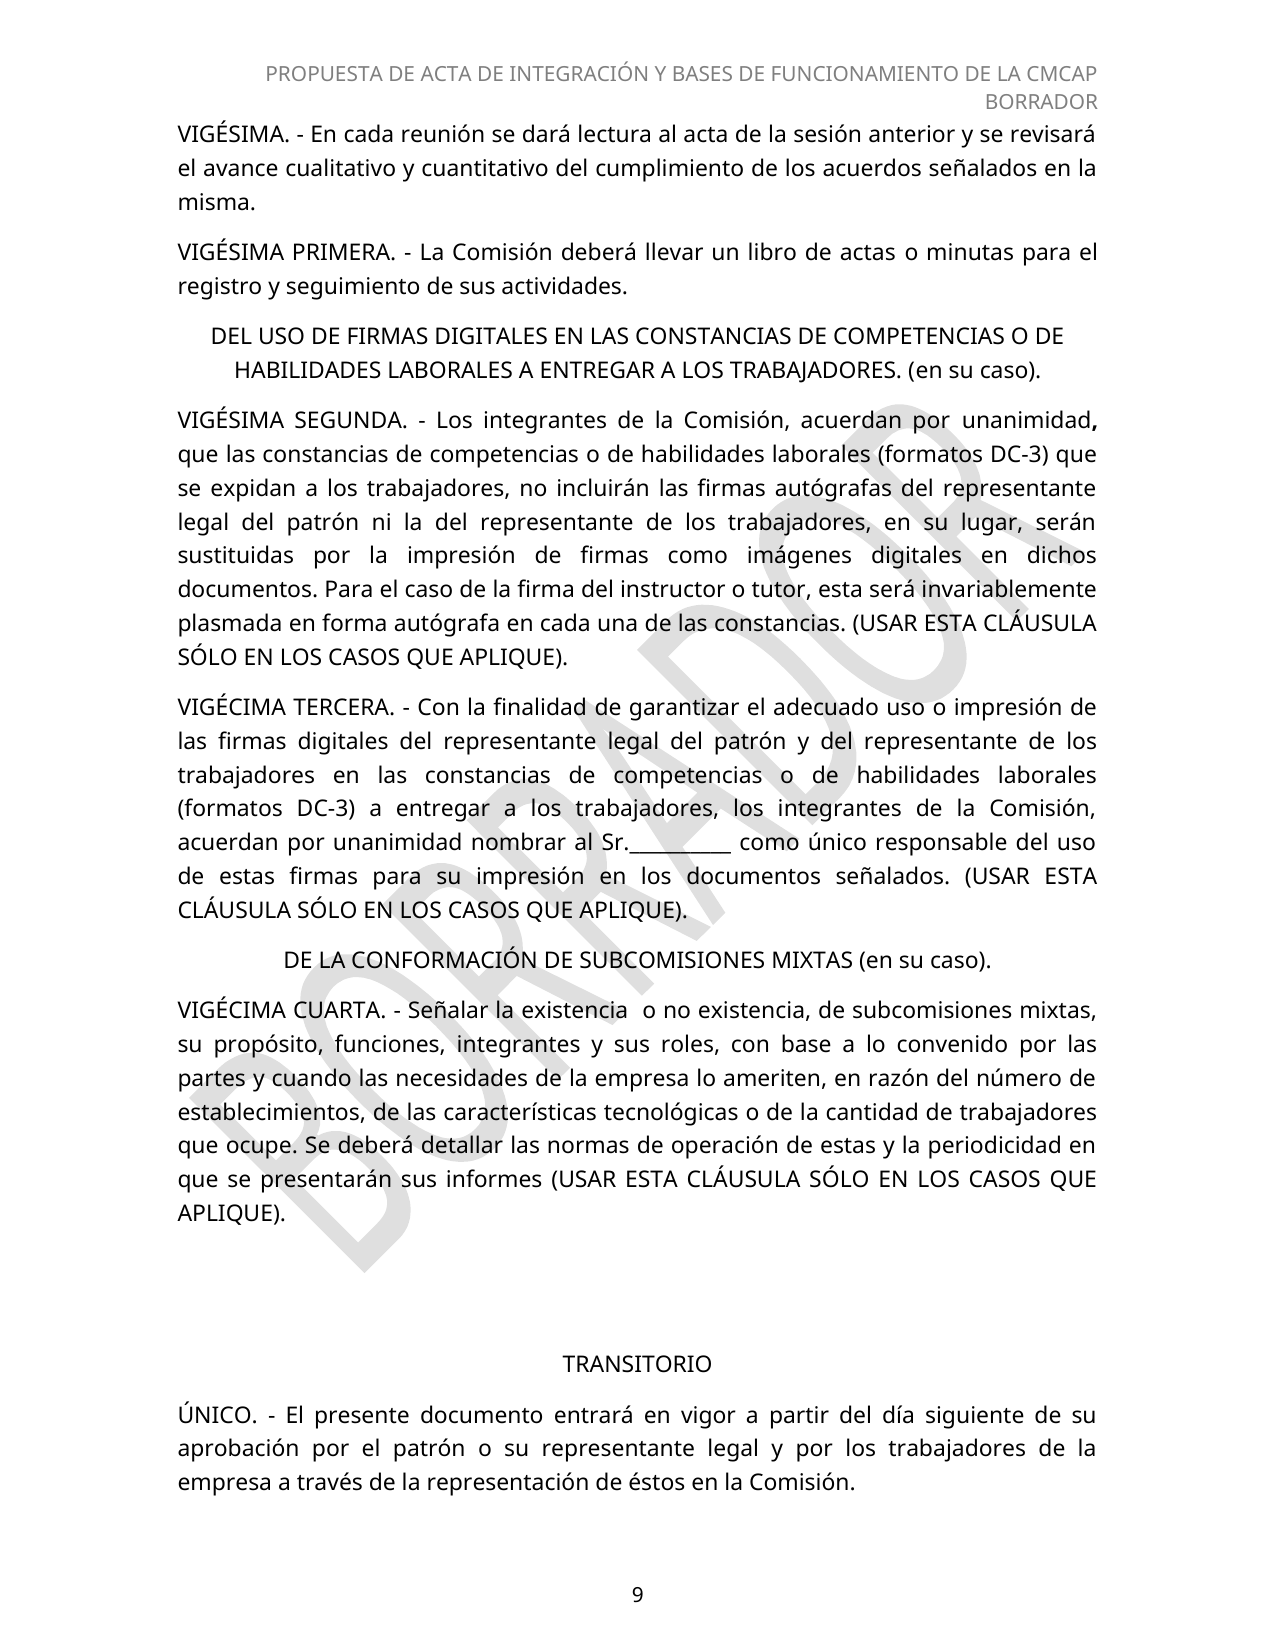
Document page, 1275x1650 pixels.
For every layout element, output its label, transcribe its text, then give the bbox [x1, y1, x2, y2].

text VIGÉSIMA. - En cada reunión se dará lectura al acta de la sesión anterior y se revisará el avance cualitativo y cuantitativo del cumplimiento de los acuerdos señalados en la misma. [177, 118, 1098, 217]
text VIGÉSIMA SEGUNDA. - Los integrantes de la Comisión, acuerdan por unanimidad, que las constancias de competencias o de habilidades laborales (formatos DC-3) que se expidan a los trabajadores, no incluirán las firmas autógrafas del representante legal del patrón ni la del representante de los trabajadores, en su lugar, serán sustituidas por la impresión de firmas como imágenes digitales en dichos documentos. Para el caso de la firma del instructor o tutor, esta será invariablemente plasmada en forma autógrafa en cada una de las constancias. (USAR ESTA CLÁUSULA SÓLO EN LOS CASOS QUE APLIQUE). [177, 404, 1098, 672]
text DEL USO DE FIRMAS DIGITALES EN LAS CONSTANCIAS DE COMPETENCIAS O DE HABILIDADES LABORALES A ENTREGAR A LOS TRABAJADORES. (en su caso). [177, 320, 1098, 385]
text VIGÉSIMA PRIMERA. - La Comisión deberá llevar un libro de actas o minutas para el registro y seguimiento de sus actividades. [177, 236, 1098, 301]
text VIGÉCIMA CUARTA. - Señalar la existencia o no existencia, de subcomisiones mixtas, su propósito, funciones, integrantes y sus roles, con base a lo convenido por las partes y cuando las necesidades de la empresa lo ameriten, en razón del número de establecimientos, de las características tecnológicas o de la cantidad de trabajadores que ocupe. Se deberá detallar las normas de operación de estas y la periodicidad en que se presentarán sus informes (USAR ESTA CLÁUSULA SÓLO EN LOS CASOS QUE APLIQUE). [177, 994, 1098, 1228]
text ÚNICO. - El presente documento entrará en vigor a partir del día siguiente de su aprobación por el patrón o su representante legal y por los trabajadores de la empresa a través de la representación de éstos en la Comisión. [177, 1398, 1098, 1497]
text TRANSITORIO [177, 1348, 1098, 1379]
text DE LA CONFORMACIÓN DE SUBCOMISIONES MIXTAS (en su caso). [177, 944, 1098, 975]
text VIGÉCIMA TERCERA. - Con la finalidad de garantizar el adecuado uso o impresión de las firmas digitales del representante legal del patrón y del representante de los trabajadores en las constancias de competencias o de habilidades laborales (formatos DC-3) a entregar a los trabajadores, los integrantes de la Comisión, acuerdan por unanimidad nombrar al Sr.__________ como único responsable del uso de estas firmas para su impresión en los documentos señalados. (USAR ESTA CLÁUSULA SÓLO EN LOS CASOS QUE APLIQUE). [177, 691, 1098, 925]
